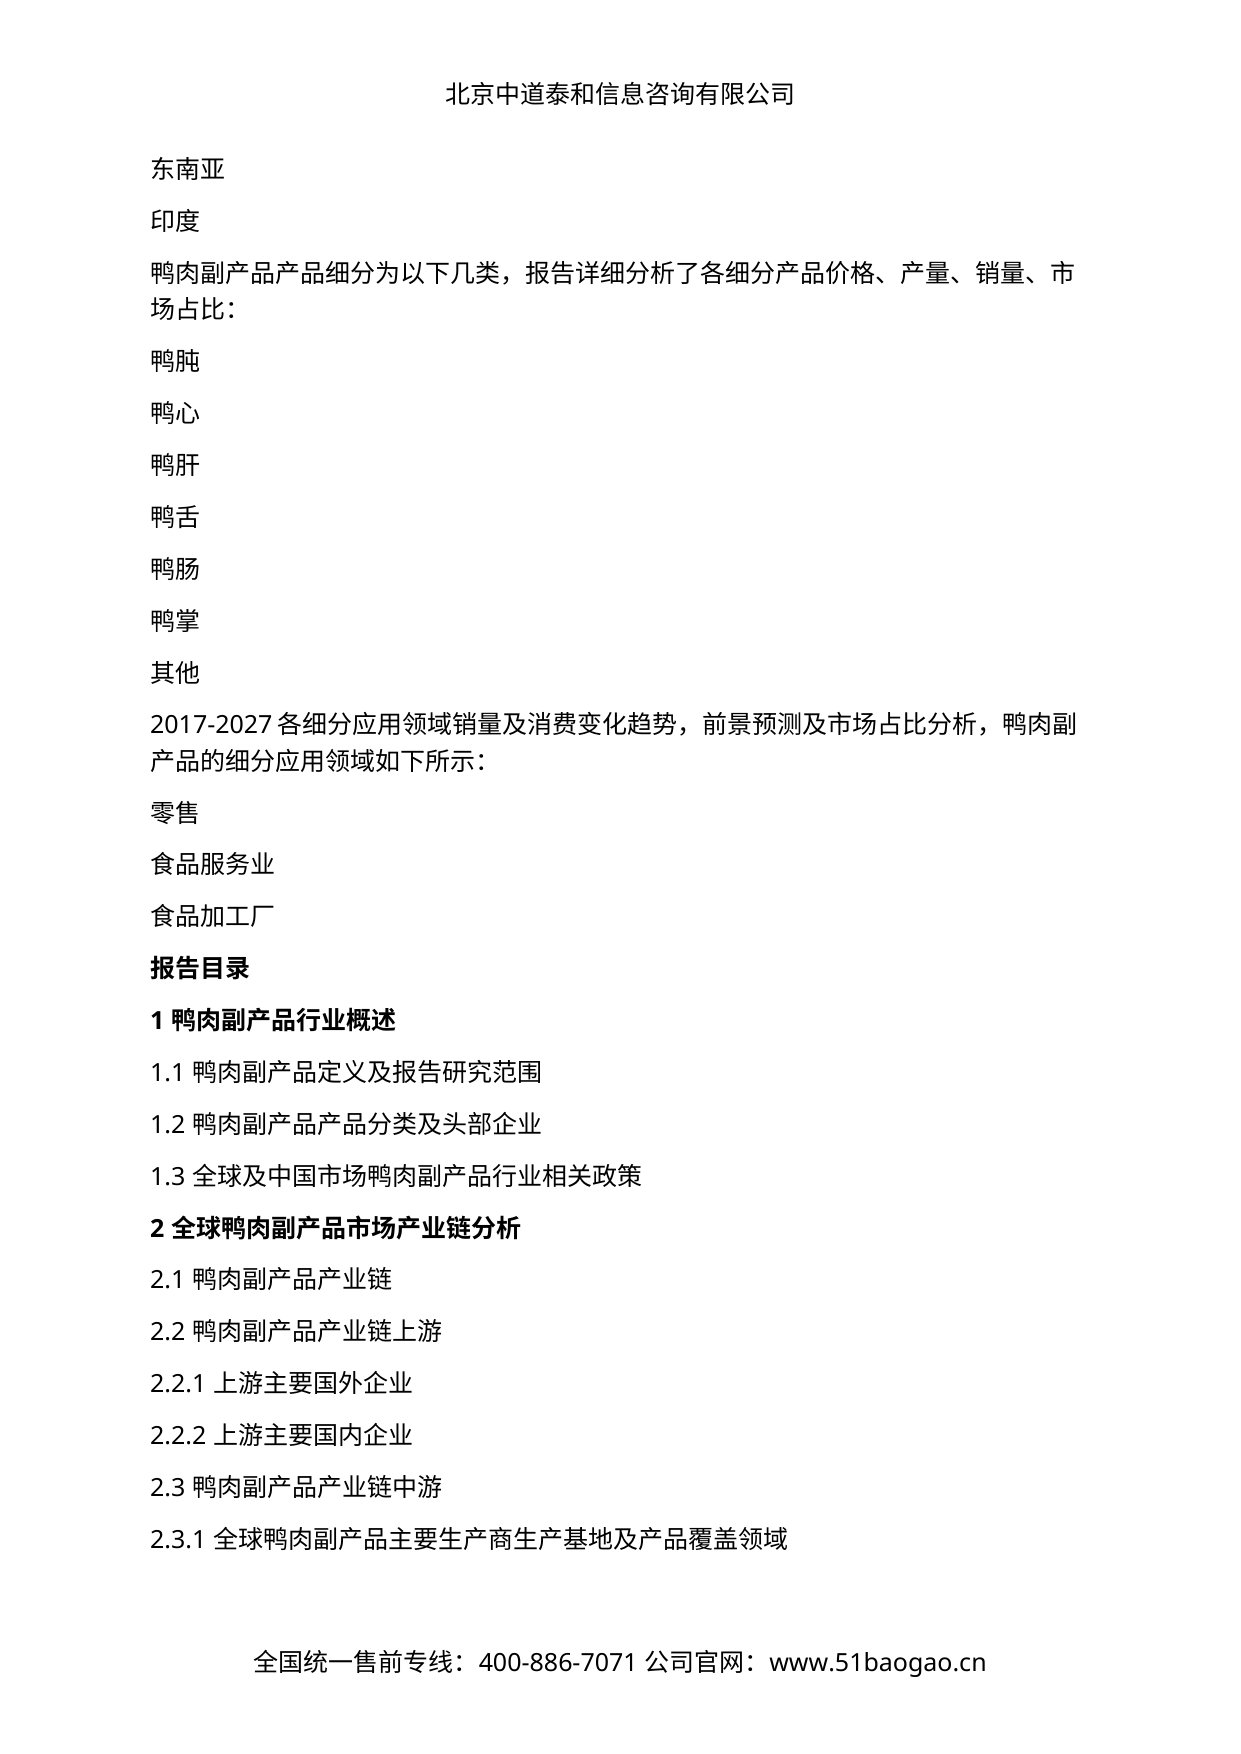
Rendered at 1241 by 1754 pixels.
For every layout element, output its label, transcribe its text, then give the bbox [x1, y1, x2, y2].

text 食品服务业 [150, 845, 1090, 881]
text 印度 [150, 202, 1090, 238]
text 2.2.2 上游主要国内企业 [150, 1416, 1090, 1452]
text 东南亚 [150, 150, 1090, 186]
text 2.3.1 全球鸭肉副产品主要生产商生产基地及产品覆盖领域 [150, 1519, 1090, 1556]
text 2.1 鸭肉副产品产业链 [150, 1260, 1090, 1296]
text 鸭舌 [150, 497, 1090, 534]
text 1 鸭肉副产品行业概述 [150, 1001, 1090, 1037]
text 零售 [150, 793, 1090, 829]
text 鸭肫 [150, 342, 1090, 378]
text 其他 [150, 653, 1090, 689]
text 1.1 鸭肉副产品定义及报告研究范围 [150, 1052, 1090, 1089]
text 报告目录 [150, 949, 1090, 985]
text 2.2.1 上游主要国外企业 [150, 1364, 1090, 1400]
text 2.2 鸭肉副产品产业链上游 [150, 1312, 1090, 1348]
text 鸭肝 [150, 446, 1090, 482]
text 2.3 鸭肉副产品产业链中游 [150, 1467, 1090, 1504]
text 1.2 鸭肉副产品产品分类及头部企业 [150, 1104, 1090, 1141]
text 鸭心 [150, 394, 1090, 430]
text 鸭掌 [150, 601, 1090, 637]
text 鸭肠 [150, 549, 1090, 586]
text 食品加工厂 [150, 897, 1090, 933]
text 2017-2027各细分应用领域销量及消费变化趋势，前景预测及市场占比分析，鸭肉副产品的细分应用领域如下所示： [150, 705, 1090, 777]
text 2 全球鸭肉副产品市场产业链分析 [150, 1208, 1090, 1244]
text 1.3 全球及中国市场鸭肉副产品行业相关政策 [150, 1156, 1090, 1192]
text 鸭肉副产品产品细分为以下几类，报告详细分析了各细分产品价格、产量、销量、市场占比： [150, 254, 1090, 326]
